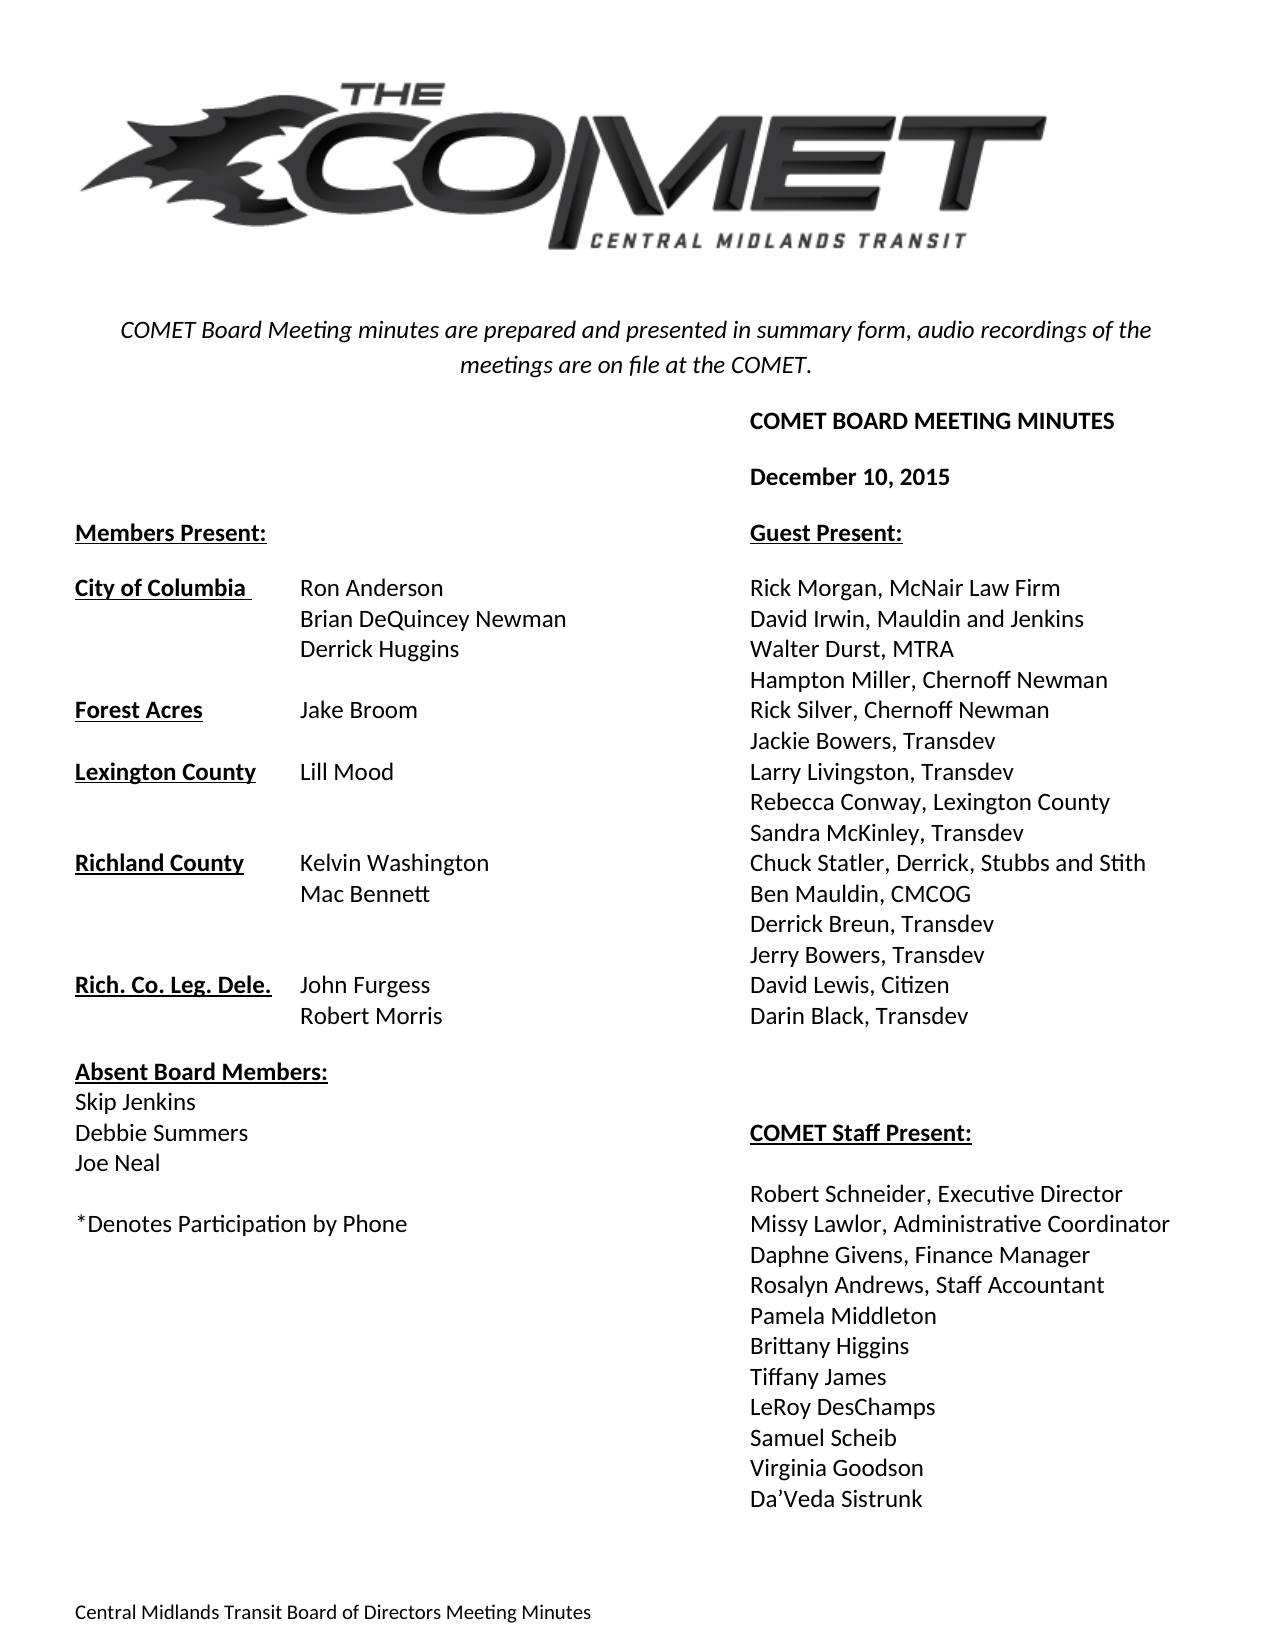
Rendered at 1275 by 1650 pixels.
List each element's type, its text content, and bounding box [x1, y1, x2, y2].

text Derrick Huggins Walter Durst, MTRA [75, 634, 1200, 664]
picture [75, 75, 1050, 259]
text Rosalyn Andrews, Staff Accountant [75, 1269, 1200, 1300]
text December 10, 2015 [75, 461, 1200, 491]
text Hampton Miller, Chernoff Newman [75, 664, 1200, 695]
text *Denotes Participation by Phone Missy Lawlor, Administrative Coordinator [75, 1208, 1200, 1239]
text Members Present: Guest Present: [75, 517, 1200, 547]
text Skip Jenkins [75, 1086, 1200, 1117]
text Derrick Breun, Transdev [75, 908, 1200, 939]
text Rich. Co. Leg. Dele. John Furgess David Lewis, Citizen [75, 969, 1200, 1000]
text Jackie Bowers, Transdev [75, 725, 1200, 756]
text LeRoy DesChamps [75, 1392, 1200, 1422]
text City of Columbia Ron Anderson Rick Morgan, McNair Law Firm [75, 573, 1200, 603]
text Rebecca Conway, Lexington County [75, 786, 1200, 817]
text Lexington County Lill Mood Larry Livingston, Transdev [75, 756, 1200, 786]
text Debbie Summers COMET Staff Present: [75, 1117, 1200, 1147]
text Mac Bennett Ben Mauldin, CMCOG [75, 878, 1200, 908]
text Richland County Kelvin Washington Chuck Statler, Derrick, Stubbs and Stith [75, 847, 1200, 878]
text Sandra McKinley, Transdev [75, 817, 1200, 847]
text Absent Board Members: [75, 1056, 1200, 1086]
text Da’Veda Sistrunk [75, 1483, 1200, 1514]
text Daphne Givens, Finance Manager [75, 1239, 1200, 1269]
text COMET Board Meeting minutes are prepared and presented in summary form, audio recordings of the meetings are on file at the COMET. [75, 314, 1200, 380]
text Jerry Bowers, Transdev [75, 939, 1200, 969]
text Forest Acres Jake Broom Rick Silver, Chernoff Newman [75, 695, 1200, 725]
text Virginia Goodson [75, 1453, 1200, 1483]
text Robert Morris Darin Black, Transdev [75, 1000, 1200, 1030]
text Joe Neal [75, 1147, 1200, 1178]
text Brian DeQuincey Newman David Irwin, Mauldin and Jenkins [75, 603, 1200, 634]
text COMET BOARD MEETING MINUTES [75, 405, 1200, 436]
text Brittany Higgins [75, 1331, 1200, 1361]
text Pamela Middleton [75, 1300, 1200, 1331]
text Tiffany James [75, 1361, 1200, 1392]
text Robert Schneider, Executive Director [75, 1178, 1200, 1208]
text Samuel Scheib [75, 1422, 1200, 1453]
